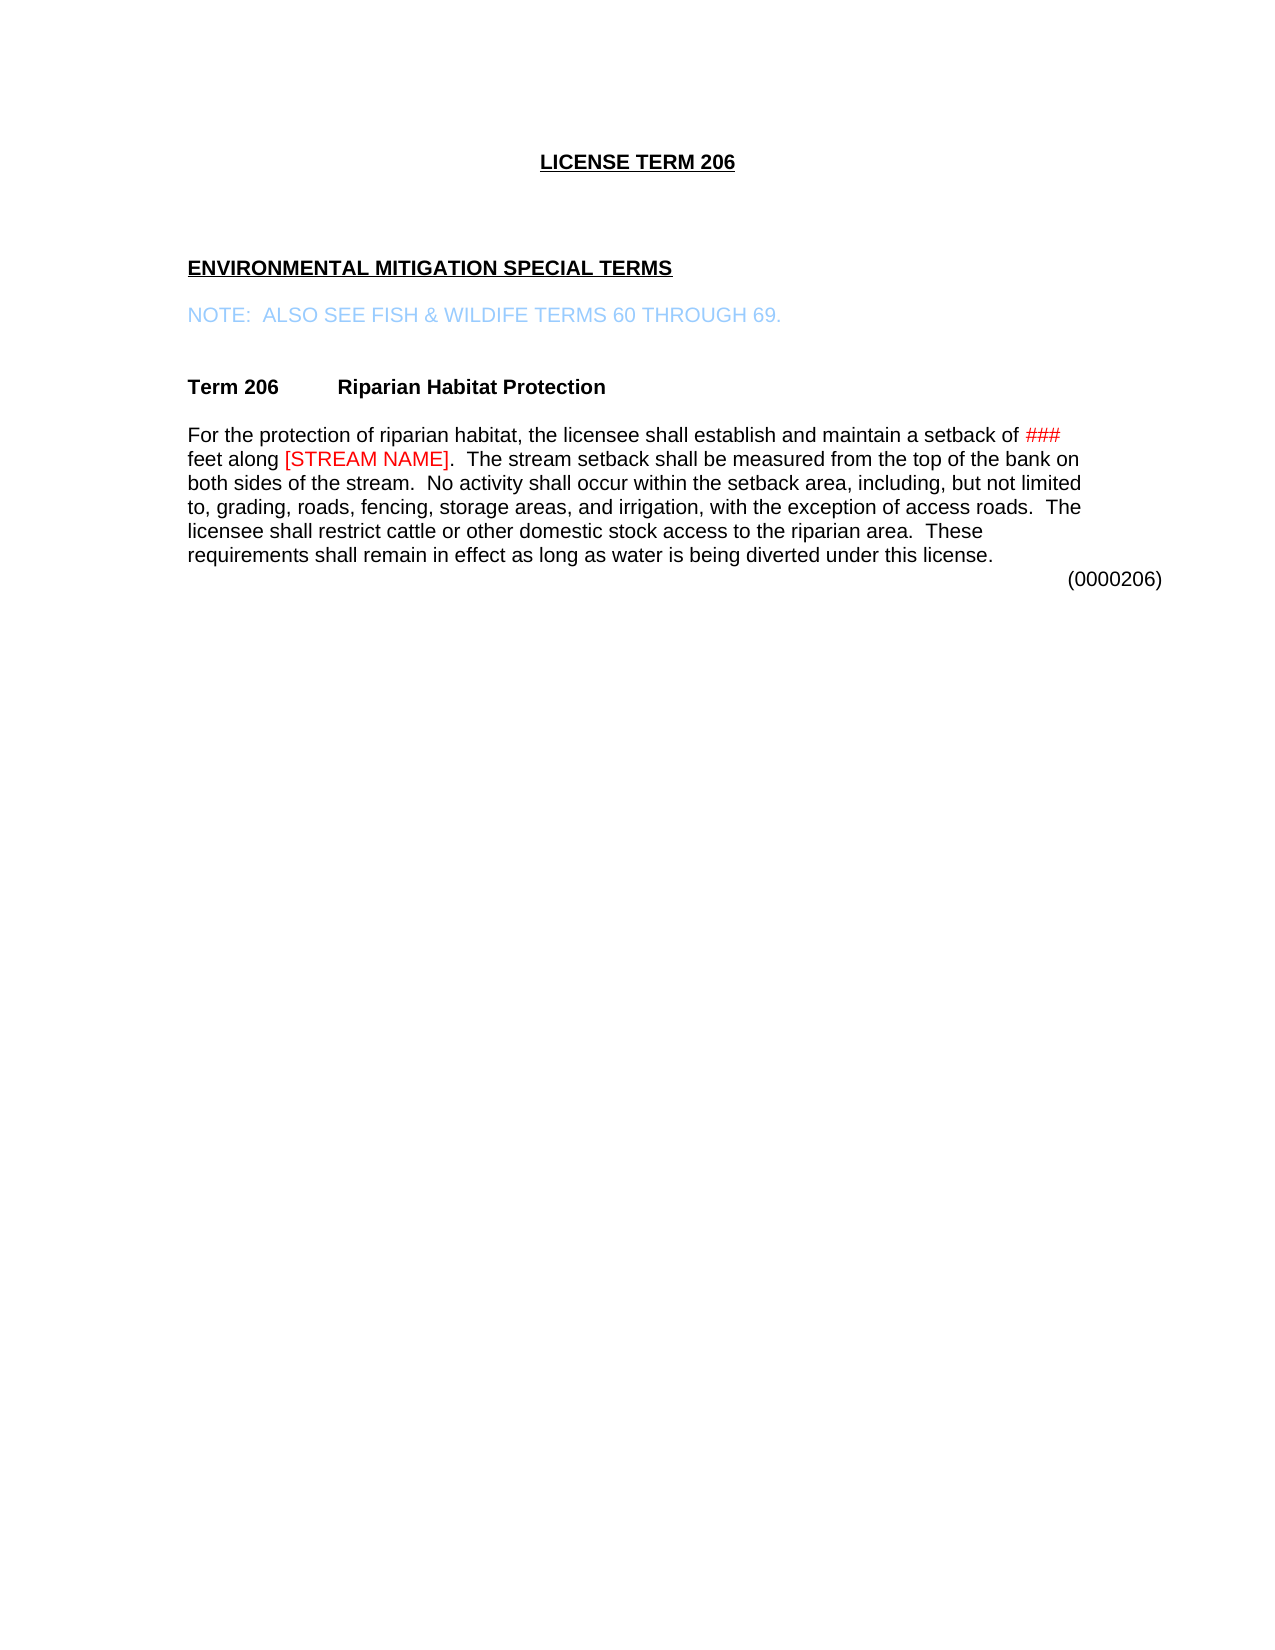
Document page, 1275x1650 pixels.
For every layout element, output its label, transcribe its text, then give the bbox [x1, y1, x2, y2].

subtitle ENVIRONMENTAL MITIGATION SPECIAL TERMS [187, 255, 1087, 279]
subtitle License Term 206 [187, 150, 1087, 174]
text (0000206) [187, 567, 1087, 591]
text For the protection of riparian habitat, the licensee shall establish and maintain a setback of ### feet along [STREAM NAME]. The stream setback shall be measured from the top of the bank on both sides of the stream. No activity shall occur within the setback area, including, but not limited to, grading, roads, fencing, storage areas, and irrigation, with the exception of access roads. The licensee shall restrict cattle or other domestic stock access to the riparian area. These requirements shall remain in effect as long as water is being diverted under this license. [187, 423, 1087, 567]
subtitle Term 206 Riparian Habitat Protection [187, 375, 1087, 399]
text NOTE: ALSO SEE FISH & WILDIFE TERMS 60 THROUGH 69. [187, 303, 1087, 327]
